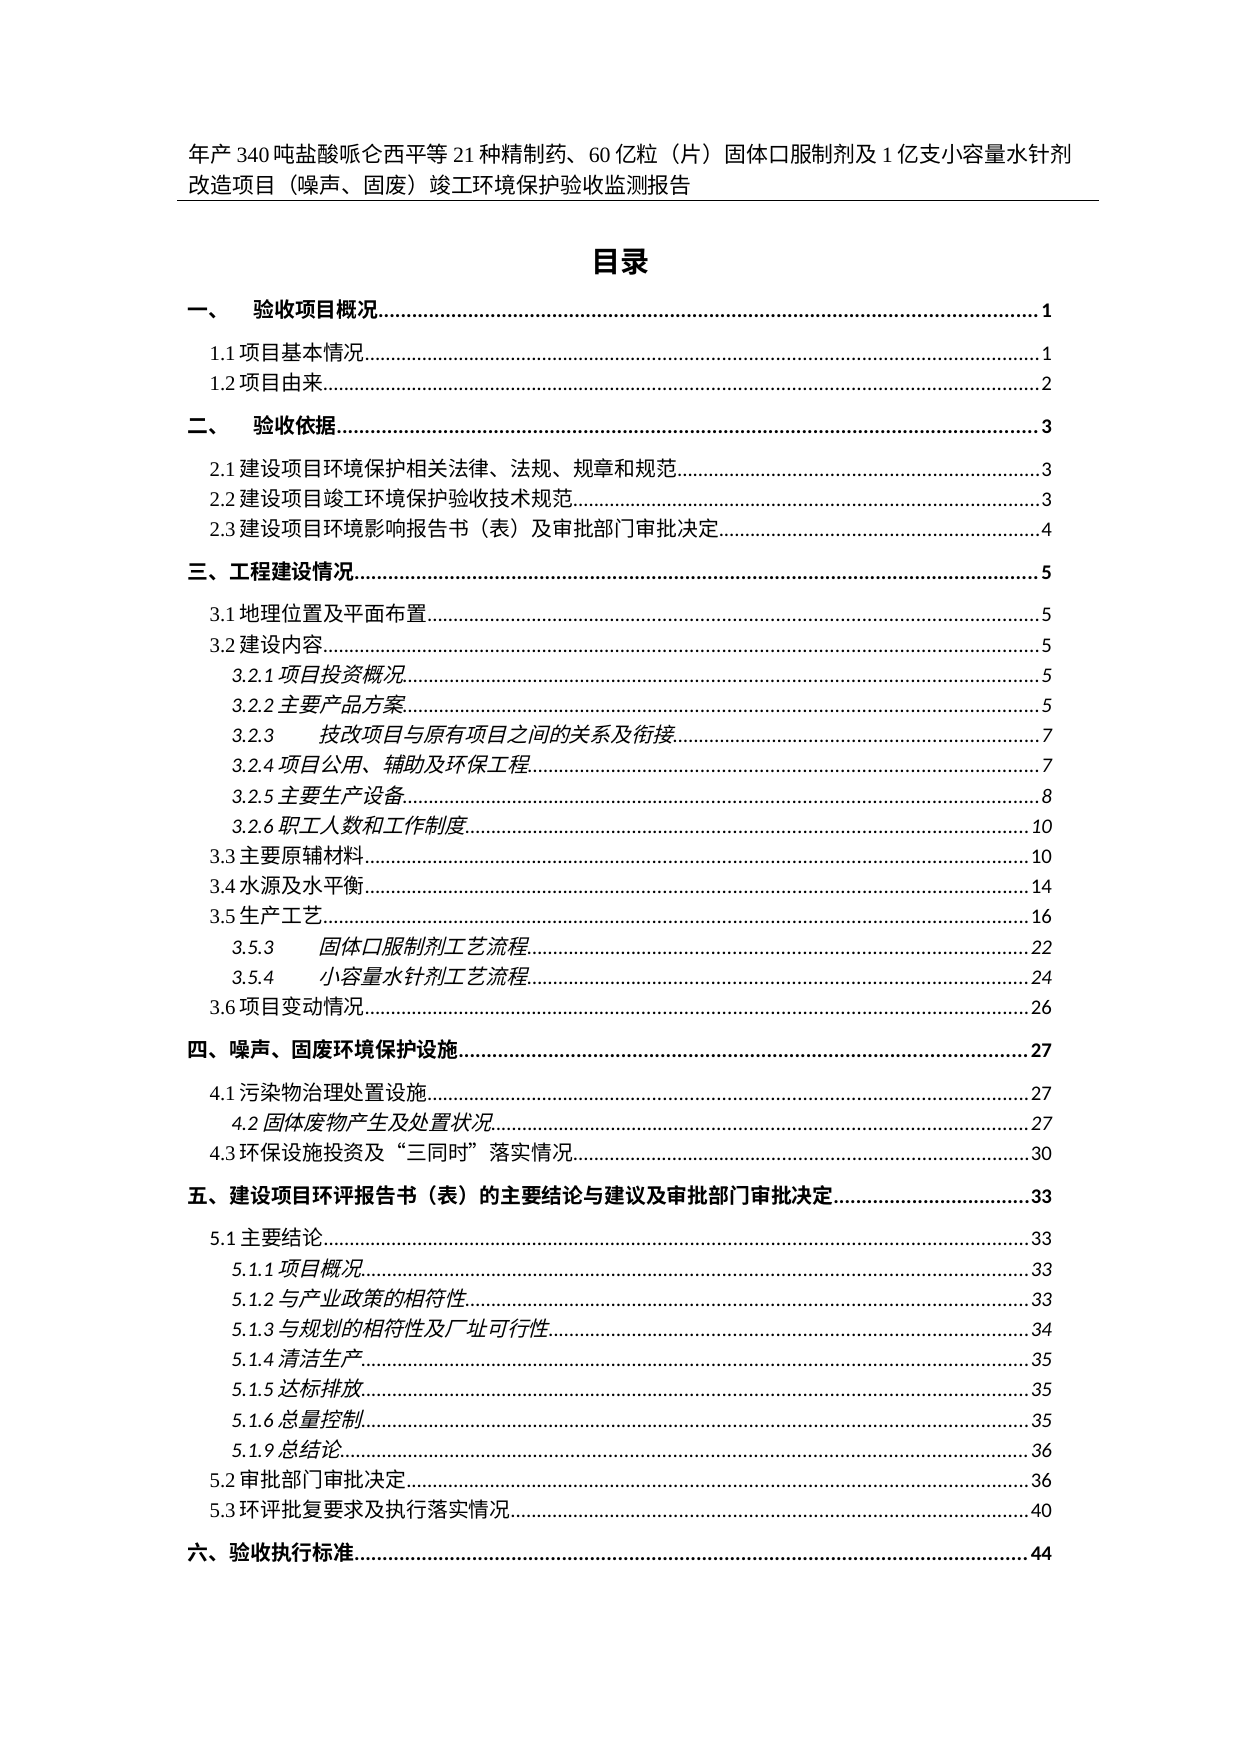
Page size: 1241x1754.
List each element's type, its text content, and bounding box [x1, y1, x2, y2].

text 二、 验收依据 3 [187, 409, 1053, 439]
text 3.5.3 固体口服制剂工艺流程 22 [231, 930, 1053, 960]
text 5.1.4清洁生产 35 [231, 1342, 1053, 1373]
text 4.3环保设施投资及“三同时”落实情况 30 [209, 1136, 1053, 1166]
text 3.3主要原辅材料 10 [209, 839, 1053, 869]
text 3.5.4 小容量水针剂工艺流程 24 [231, 960, 1053, 990]
text 四、噪声、固废环境保护设施 27 [187, 1033, 1053, 1063]
text 3.2.5主要生产设备 8 [231, 779, 1053, 809]
text 5.1.9总结论 36 [231, 1433, 1053, 1463]
text 3.2建设内容 5 [209, 628, 1053, 658]
text 目录 [187, 239, 1053, 281]
text 2.1建设项目环境保护相关法律、法规、规章和规范 3 [209, 452, 1053, 482]
text 3.1地理位置及平面布置 5 [209, 598, 1053, 628]
text 3.6项目变动情况 26 [209, 990, 1053, 1021]
text 5.1.2与产业政策的相符性 33 [231, 1282, 1053, 1312]
text 3.2.2主要产品方案 5 [231, 688, 1053, 718]
text 3.2.6职工人数和工作制度 10 [231, 809, 1053, 839]
text 5.3环评批复要求及执行落实情况 40 [209, 1493, 1053, 1524]
text 1.1项目基本情况 1 [209, 336, 1053, 366]
text 3.4水源及水平衡 14 [209, 869, 1053, 900]
text 2.3建设项目环境影响报告书（表）及审批部门审批决定 4 [209, 512, 1053, 542]
text 一、 验收项目概况 1 [187, 293, 1053, 324]
text 3.2.3 技改项目与原有项目之间的关系及衔接 7 [231, 718, 1053, 749]
text 1.2项目由来 2 [209, 366, 1053, 397]
text 4.2固体废物产生及处置状况 27 [231, 1106, 1053, 1136]
text 5.1主要结论 33 [209, 1222, 1053, 1252]
text 3.5生产工艺 16 [209, 900, 1053, 930]
text 五、建设项目环评报告书（表）的主要结论与建议及审批部门审批决定 33 [187, 1179, 1053, 1209]
text 5.1.5达标排放 35 [231, 1373, 1053, 1403]
text 5.2审批部门审批决定 36 [209, 1463, 1053, 1493]
text 5.1.3与规划的相符性及厂址可行性 34 [231, 1312, 1053, 1342]
text 3.2.4项目公用、辅助及环保工程 7 [231, 749, 1053, 779]
text 5.1.6总量控制 35 [231, 1403, 1053, 1433]
text 4.1污染物治理处置设施 27 [209, 1076, 1053, 1106]
text 六、验收执行标准 44 [187, 1536, 1053, 1566]
text 3.2.1项目投资概况 5 [231, 658, 1053, 688]
text 2.2建设项目竣工环境保护验收技术规范 3 [209, 482, 1053, 512]
text 三、工程建设情况 5 [187, 555, 1053, 585]
text 5.1.1项目概况 33 [231, 1252, 1053, 1282]
